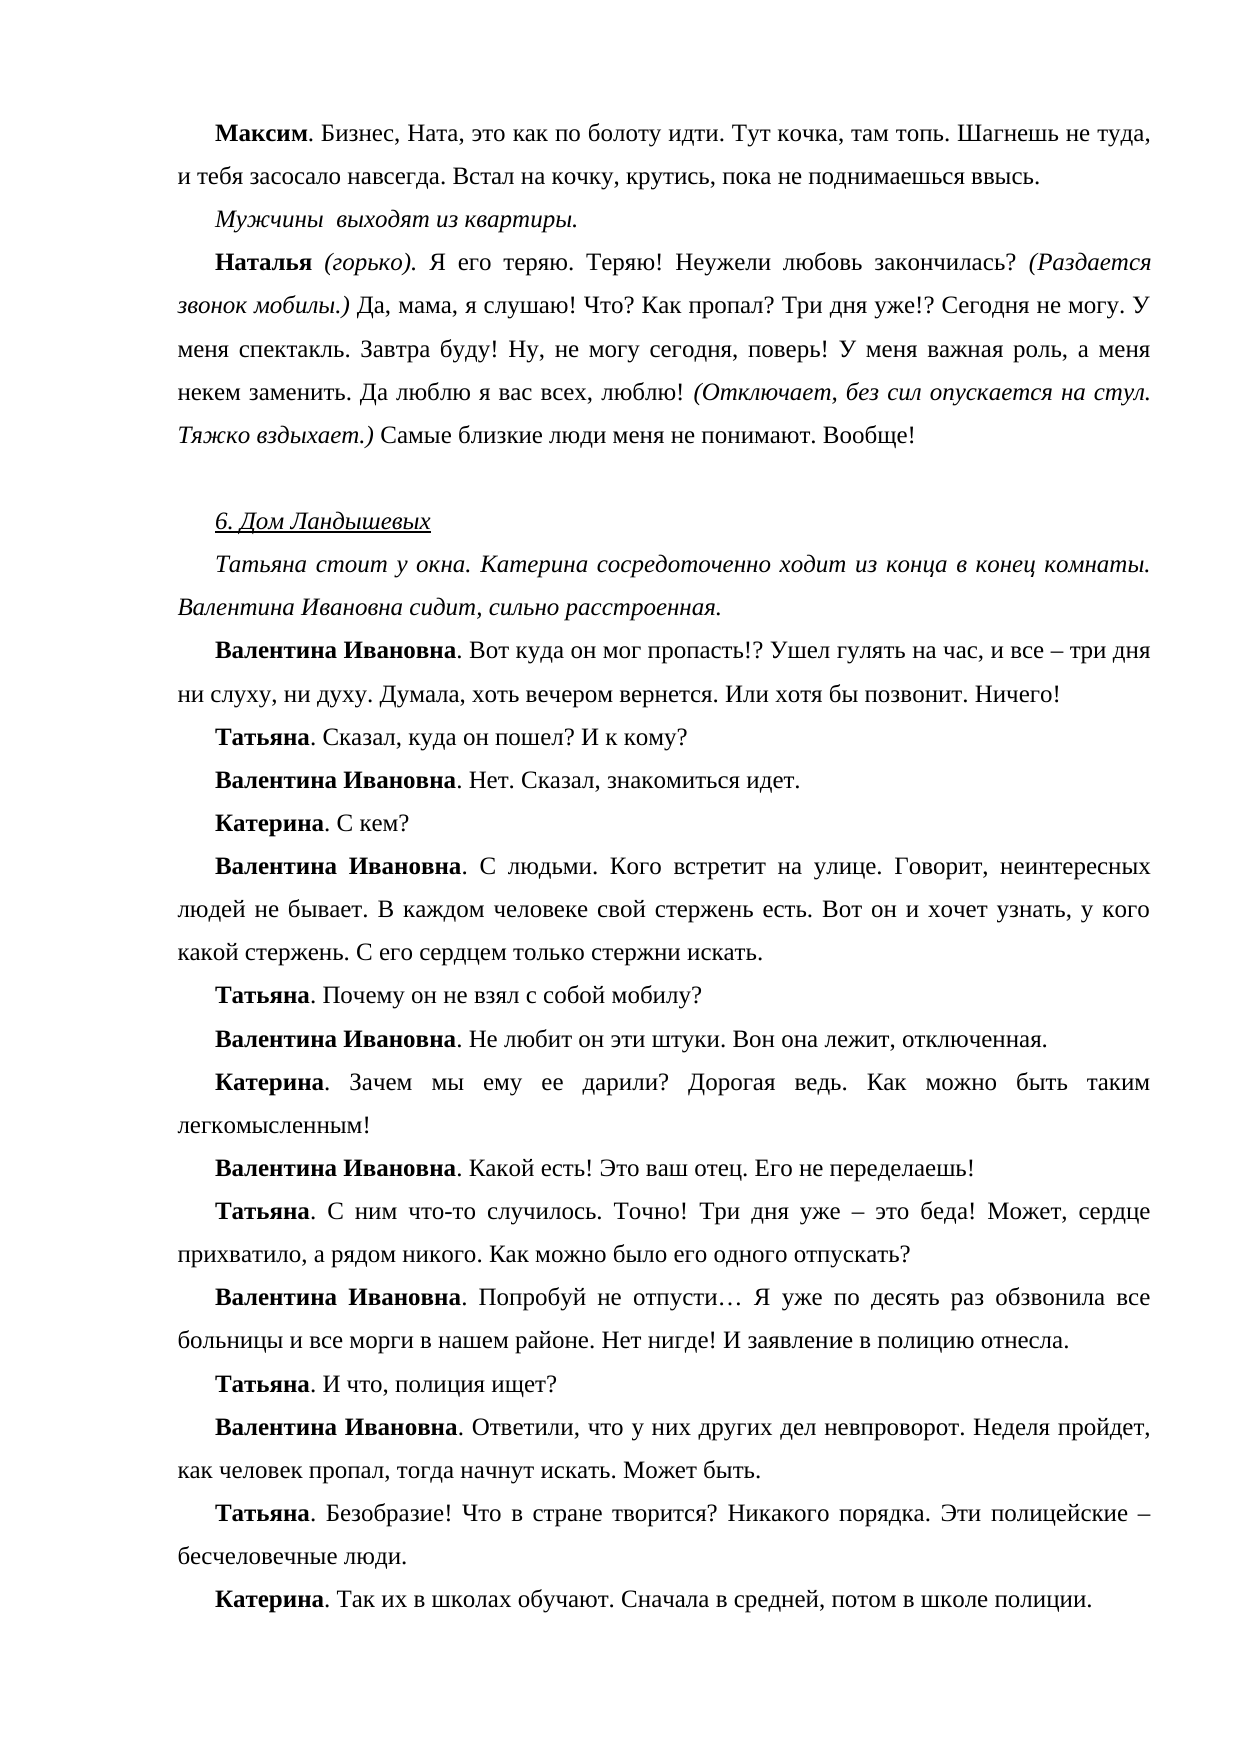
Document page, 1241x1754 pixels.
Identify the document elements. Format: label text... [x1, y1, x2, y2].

text Валентина Ивановна. Вот куда он мог пропасть!? Ушел гулять на час, и все – три дня ни слуху, ни духу. Думала, хоть вечером вернется. Или хотя бы позвонит. Ничего! [177, 636, 1152, 707]
text Валентина Ивановна. Попробуй не отпусти… Я уже по десять раз обзвонила все больницы и все морги в нашем районе. Нет нигде! И заявление в полицию отнесла. [177, 1282, 1152, 1354]
text Валентина Ивановна. С людьми. Кого встретит на улице. Говорит, неинтересных людей не бывает. В каждом человеке свой стержень есть. Вот он и хочет узнать, у кого какой стержень. С его сердцем только стержни искать. [177, 851, 1152, 966]
text Мужчины выходят из квартиры. [177, 204, 1152, 233]
text Катерина. Зачем мы ему ее дарили? Дорогая ведь. Как можно быть таким легкомысленным! [177, 1067, 1152, 1139]
text Катерина. С кем? [177, 808, 1152, 837]
text Валентина Ивановна. Ответили, что у них других дел невпроворот. Неделя пройдет, как человек пропал, тогда начнут искать. Может быть. [177, 1412, 1152, 1484]
text Валентина Ивановна. Нет. Сказал, знакомиться идет. [177, 765, 1152, 794]
text Татьяна. С ним что-то случилось. Точно! Три дня уже – это беда! Может, сердце прихватило, а рядом никого. Как можно было его одного отпускать? [177, 1196, 1152, 1268]
text Татьяна. Почему он не взял с собой мобилу? [177, 981, 1152, 1009]
text Татьяна. Сказал, куда он пошел? И к кому? [177, 722, 1152, 751]
text Валентина Ивановна. Какой есть! Это ваш отец. Его не переделаешь! [177, 1153, 1152, 1182]
text Татьяна стоит у окна. Катерина сосредоточенно ходит из конца в конец комнаты. Валентина Ивановна сидит, сильно расстроенная. [177, 549, 1152, 621]
text 6. Дом Ландышевых [177, 506, 1152, 535]
text Максим. Бизнес, Ната, это как по болоту идти. Тут кочка, там топь. Шагнешь не туда, и тебя засосало навсегда. Встал на кочку, крутись, пока не поднимаешься ввысь. [177, 118, 1152, 190]
text Татьяна. И что, полиция ищет? [177, 1369, 1152, 1397]
text Катерина. Так их в школах обучают. Сначала в средней, потом в школе полиции. [177, 1584, 1152, 1613]
text Наталья (горько). Я его теряю. Теряю! Неужели любовь закончилась? (Раздается звонок мобилы.) Да, мама, я слушаю! Что? Как пропал? Три дня уже!? Сегодня не могу. У меня спектакль. Завтра буду! Ну, не могу сегодня, поверь! У меня важная роль, а меня некем заменить. Да люблю я вас всех, люблю! (Отключает, без сил опускается на стул. Тяжко вздыхает.) Самые близкие люди меня не понимают. Вообще! [177, 247, 1152, 449]
text Татьяна. Безобразие! Что в стране творится? Никакого порядка. Эти полицейские –бесчеловечные люди. [177, 1498, 1152, 1570]
text Валентина Ивановна. Не любит он эти штуки. Вон она лежит, отключенная. [177, 1024, 1152, 1052]
